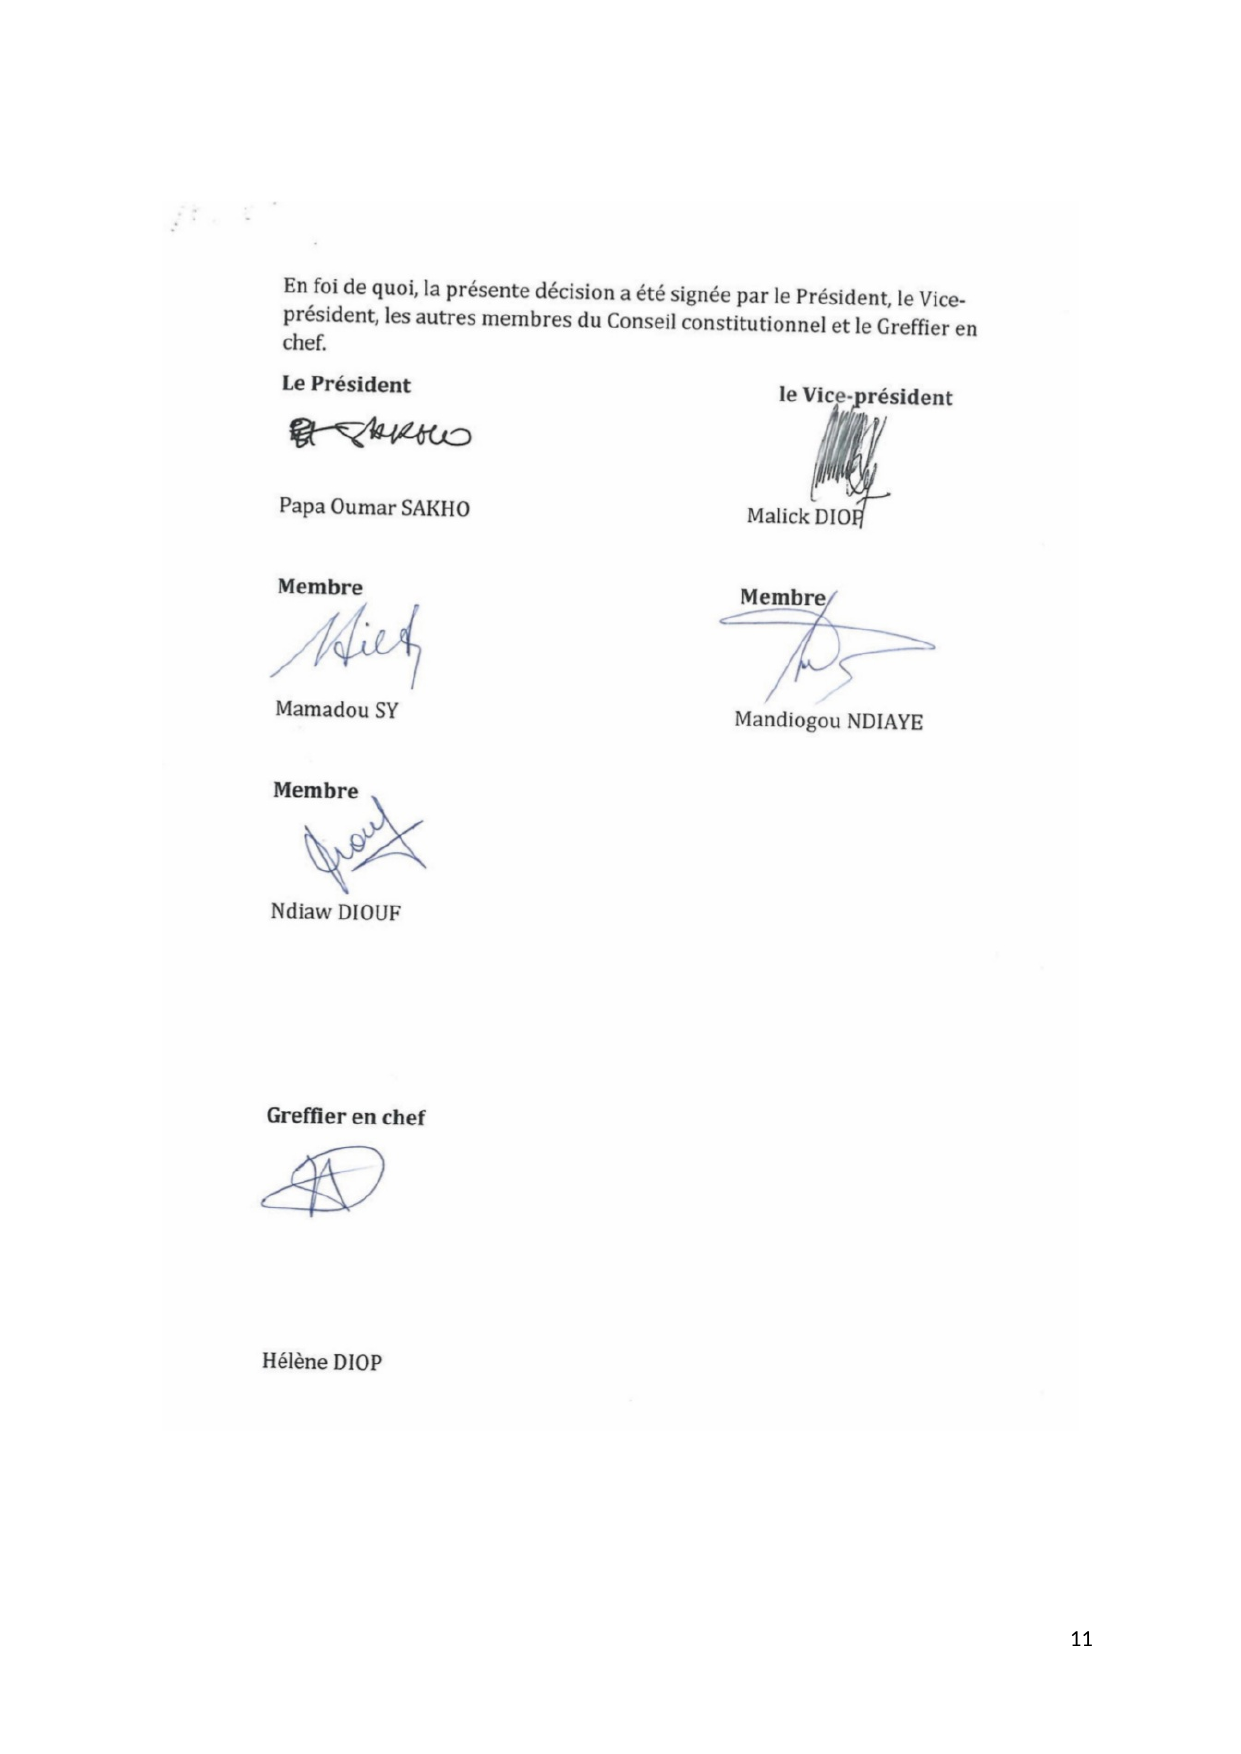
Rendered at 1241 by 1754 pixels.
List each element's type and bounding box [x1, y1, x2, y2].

picture [147, 147, 1093, 1485]
